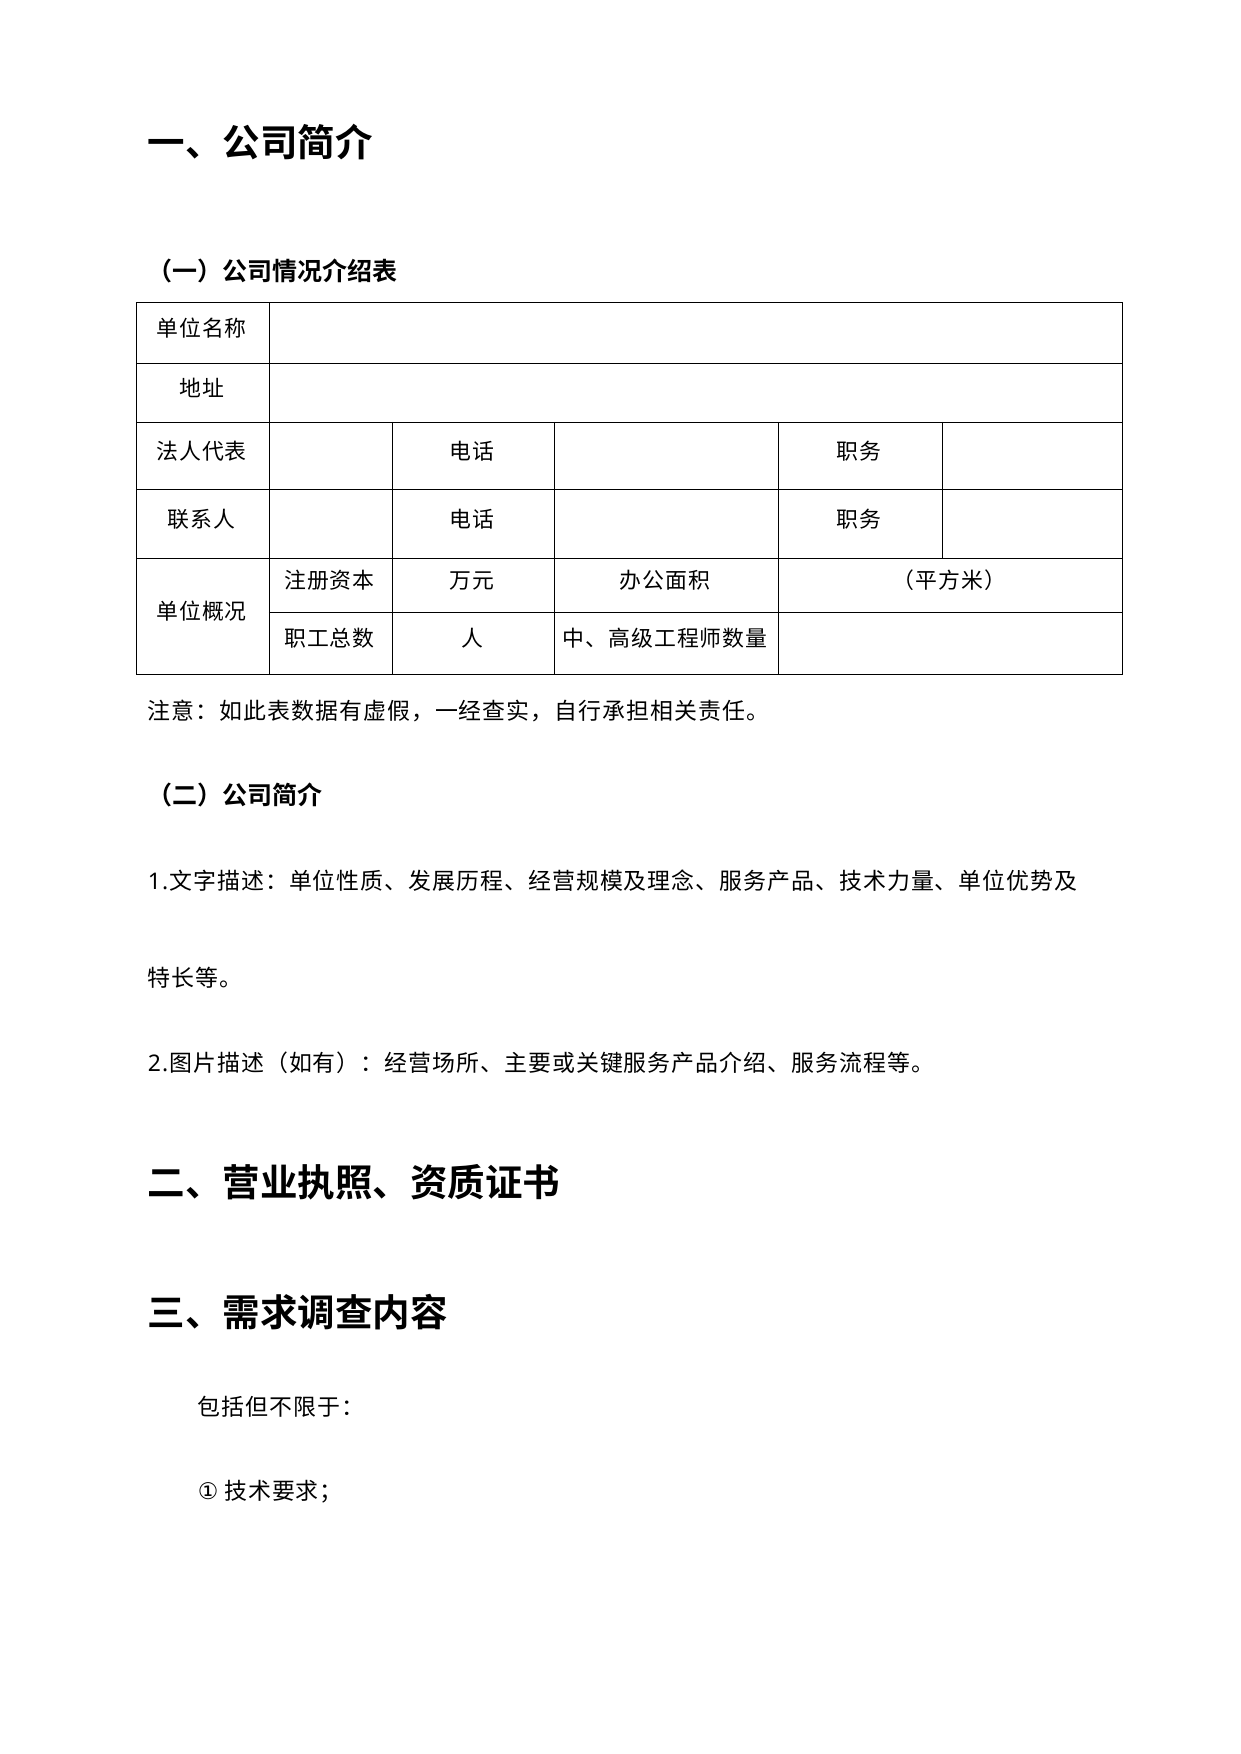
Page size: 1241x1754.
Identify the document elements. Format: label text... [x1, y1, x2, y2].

table_cell [943, 423, 1122, 489]
subtitle 一、公司简介 [148, 107, 1092, 172]
table_cell 电话 [393, 490, 554, 557]
table_cell [270, 364, 1122, 422]
table_cell [555, 490, 778, 557]
table_cell [779, 613, 1122, 673]
table_cell 联系人 [137, 490, 269, 557]
text 1.文字描述：单位性质、发展历程、经营规模及理念、服务产品、技术力量、单位优势及特长等。 [148, 847, 1092, 1009]
table_cell [270, 490, 392, 557]
table_cell [555, 423, 778, 489]
table_cell 电话 [393, 423, 554, 489]
text （二）公司简介 [148, 761, 1092, 826]
table_cell [270, 423, 392, 489]
table_cell 单位概况 [137, 559, 269, 673]
table_header [270, 303, 1122, 363]
table_cell 法人代表 [137, 423, 269, 489]
text 注意：如此表数据有虚假，一经查实，自行承担相关责任。 [148, 677, 1092, 742]
table_cell 办公面积 [555, 559, 778, 612]
table_cell 万元 [393, 559, 554, 612]
table_cell 职务 [779, 423, 942, 489]
subtitle 二、营业执照、资质证书 [148, 1148, 1092, 1213]
table_cell （平方米） [779, 559, 1122, 612]
table_cell 职务 [779, 490, 942, 557]
text （一）公司情况介绍表 [148, 237, 1092, 302]
table_cell 注册资本 [270, 559, 392, 612]
text 2.图片描述（如有）：经营场所、主要或关键服务产品介绍、服务流程等。 [148, 1029, 1092, 1094]
table_cell 中、高级工程师数量 [555, 613, 778, 673]
table_cell 地址 [137, 364, 269, 422]
subtitle 三、需求调查内容 [148, 1278, 1092, 1343]
text 包括但不限于： [148, 1372, 1092, 1437]
table_cell 人 [393, 613, 554, 673]
text ①技术要求； [148, 1457, 1092, 1522]
table_header 单位名称 [137, 303, 269, 363]
table_cell [943, 490, 1122, 557]
table_cell 职工总数 [270, 613, 392, 673]
